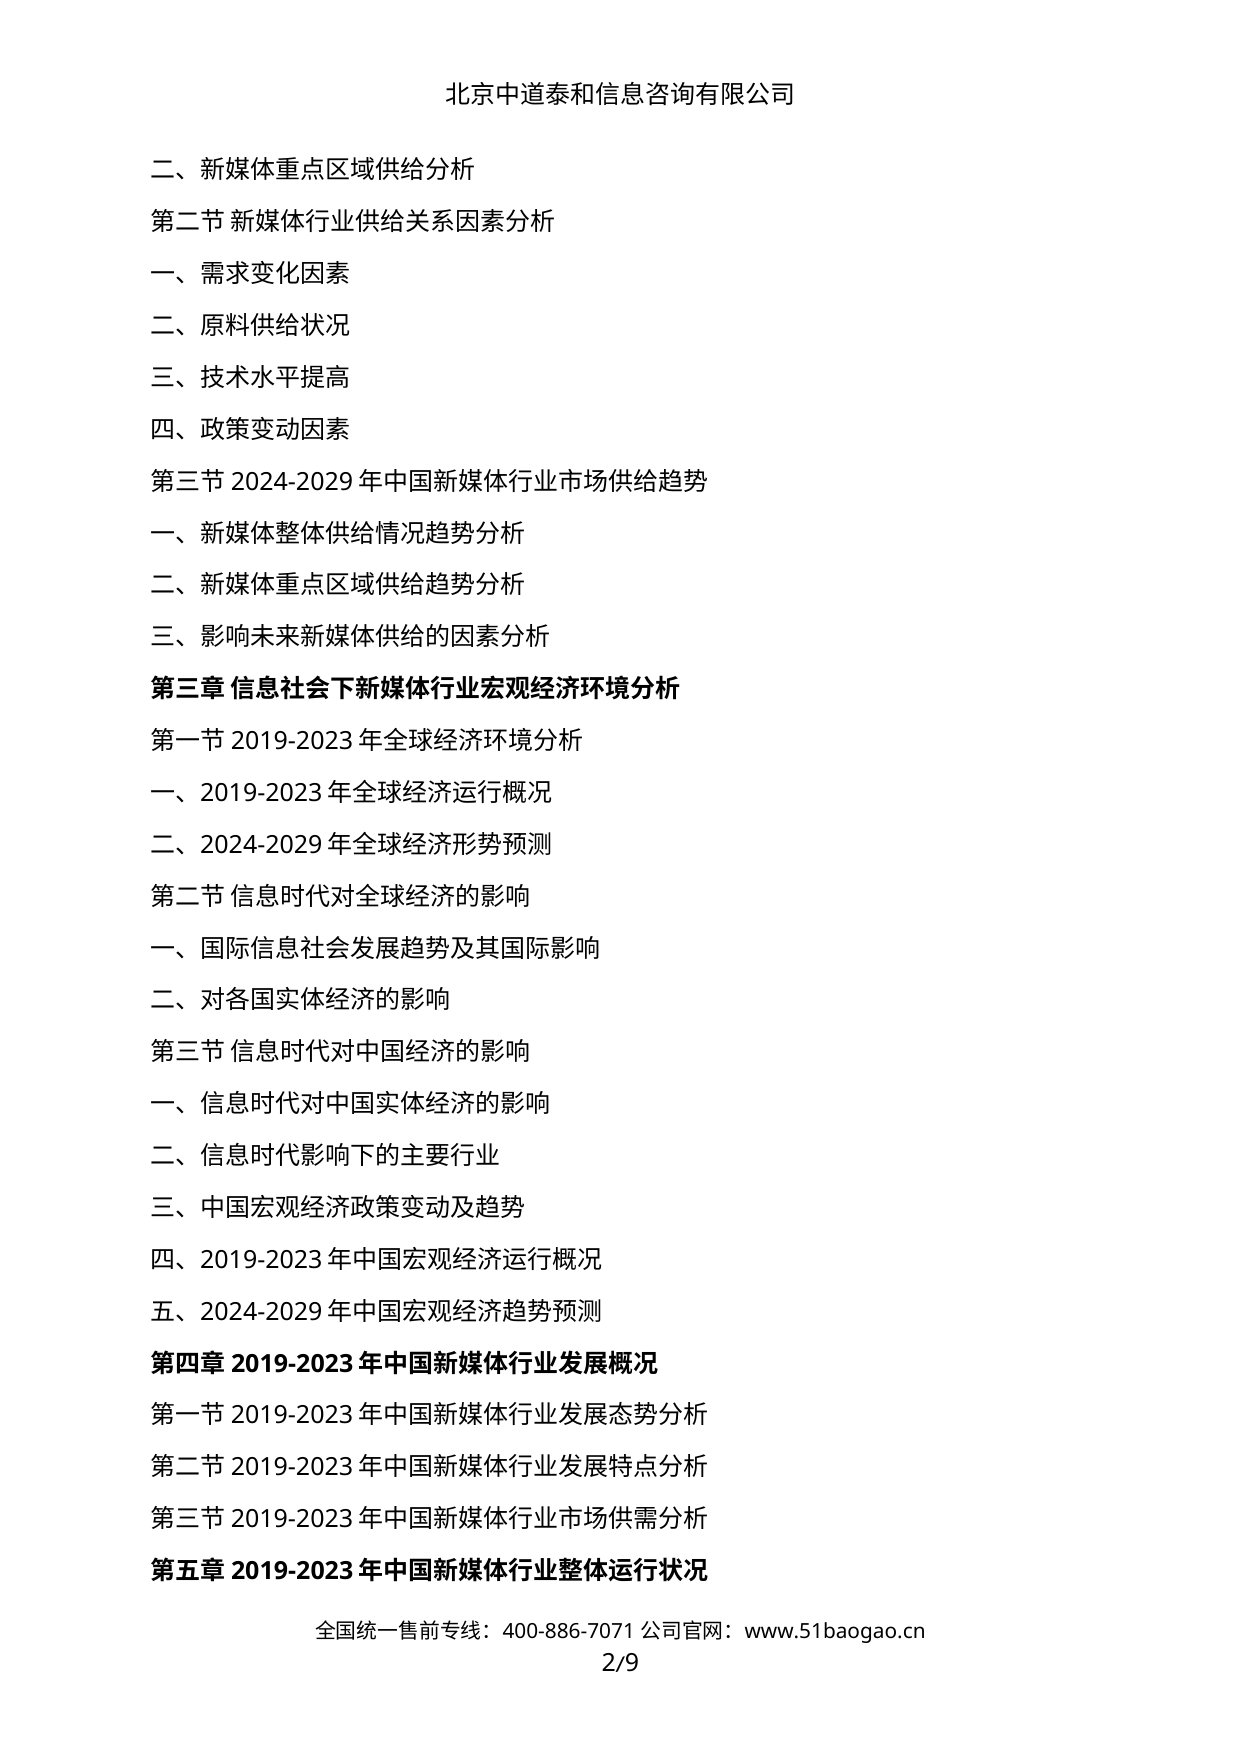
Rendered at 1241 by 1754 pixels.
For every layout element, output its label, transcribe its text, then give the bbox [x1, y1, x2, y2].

text 四、政策变动因素 [150, 409, 1090, 446]
text 第二节 信息时代对全球经济的影响 [150, 876, 1090, 912]
text 一、国际信息社会发展趋势及其国际影响 [150, 928, 1090, 964]
text 第三节 信息时代对中国经济的影响 [150, 1032, 1090, 1068]
text 第四章 2019-2023年中国新媒体行业发展概况 [150, 1343, 1090, 1379]
text 四、2019-2023年中国宏观经济运行概况 [150, 1239, 1090, 1276]
text 一、2019-2023年全球经济运行概况 [150, 772, 1090, 809]
text 二、信息时代影响下的主要行业 [150, 1136, 1090, 1172]
text 三、技术水平提高 [150, 357, 1090, 394]
text 第一节 2019-2023年全球经济环境分析 [150, 721, 1090, 757]
text 三、影响未来新媒体供给的因素分析 [150, 617, 1090, 653]
text 二、对各国实体经济的影响 [150, 980, 1090, 1016]
text 第一节 2019-2023年中国新媒体行业发展态势分析 [150, 1395, 1090, 1431]
text 五、2024-2029年中国宏观经济趋势预测 [150, 1291, 1090, 1327]
text 三、中国宏观经济政策变动及趋势 [150, 1187, 1090, 1224]
text 第三节 2019-2023年中国新媒体行业市场供需分析 [150, 1499, 1090, 1535]
text 一、新媒体整体供给情况趋势分析 [150, 513, 1090, 549]
text 一、需求变化因素 [150, 254, 1090, 290]
text 二、新媒体重点区域供给分析 [150, 150, 1090, 186]
text 第二节 2019-2023年中国新媒体行业发展特点分析 [150, 1447, 1090, 1483]
text 二、原料供给状况 [150, 306, 1090, 342]
text 第二节 新媒体行业供给关系因素分析 [150, 202, 1090, 238]
text 一、信息时代对中国实体经济的影响 [150, 1084, 1090, 1120]
text 第五章 2019-2023年中国新媒体行业整体运行状况 [150, 1551, 1090, 1587]
text 二、新媒体重点区域供给趋势分析 [150, 565, 1090, 601]
text 二、2024-2029年全球经济形势预测 [150, 824, 1090, 861]
text 第三节 2024-2029年中国新媒体行业市场供给趋势 [150, 461, 1090, 497]
text 第三章 信息社会下新媒体行业宏观经济环境分析 [150, 669, 1090, 705]
